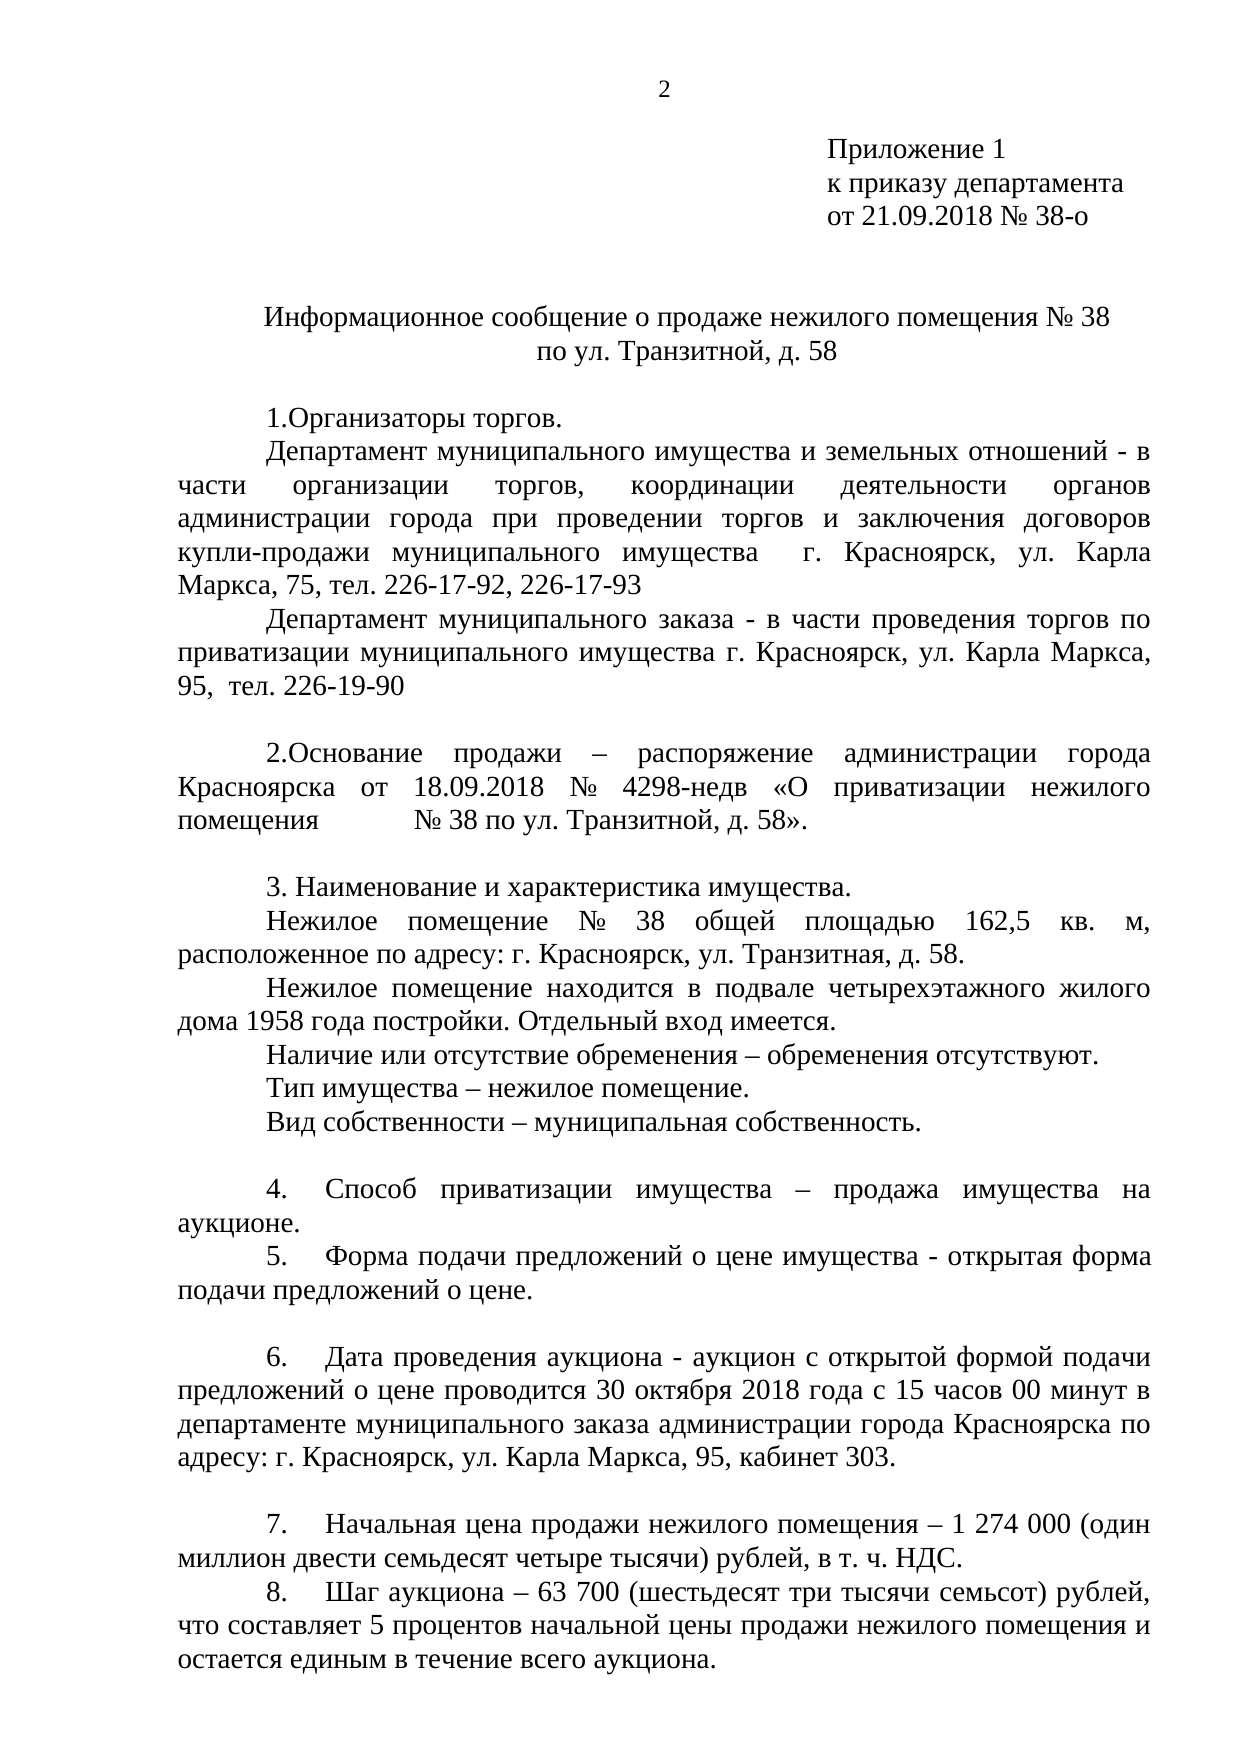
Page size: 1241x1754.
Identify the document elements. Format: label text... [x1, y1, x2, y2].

list Дата проведения аукциона - аукцион с открытой формой подачи предложений о цене проводится 30 октября 2018 года с 15 часов 00 минут в департаменте муниципального заказа администрации города Красноярска по адресу: г. Красноярск, ул. Карла Маркса, 95, кабинет 303. [177, 1339, 1152, 1473]
text Департамент муниципального заказа - в части проведения торгов по приватизации муниципального имущества г. Красноярск, ул. Карла Маркса, 95, тел. 226-19-90 [177, 601, 1152, 702]
text к приказу департамента [827, 165, 1152, 198]
list Организаторы торгов. [177, 400, 1152, 433]
text Вид собственности – муниципальная собственность. [177, 1104, 1152, 1138]
text Тип имущества – нежилое помещение. [177, 1071, 1152, 1104]
list Форма подачи предложений о цене имущества - открытая форма подачи предложений о цене. [177, 1238, 1152, 1305]
subtitle Приложение 1 [827, 131, 1152, 165]
text Департамент муниципального имущества и земельных отношений - в части организации торгов, координации деятельности органов администрации города при проведении торгов и заключения договоров купли-продажи муниципального имущества г. Красноярск, ул. Карла Маркса, 75, тел. 226-17-92, 226-17-93 [177, 433, 1152, 601]
text Нежилое помещение № 38 общей площадью 162,5 кв. м, расположенное по адресу: г. Красноярск, ул. Транзитная, д. 58. [177, 903, 1152, 970]
text 3. Наименование и характеристика имущества. [177, 869, 1152, 903]
subtitle Информационное сообщение о продаже нежилого помещения № 38 [177, 299, 1152, 333]
text Нежилое помещение находится в подвале четырехэтажного жилого дома 1958 года постройки. Отдельный вход имеется. [177, 970, 1152, 1037]
text от 21.09.2018 № 38-о [827, 198, 1152, 232]
list Способ приватизации имущества – продажа имущества на аукционе. [177, 1171, 1152, 1238]
subtitle по ул. Транзитной, д. 58 [177, 333, 1152, 366]
list Шаг аукциона – 63 700 (шестьдесят три тысячи семьсот) рублей, что составляет 5 процентов начальной цены продажи нежилого помещения и остается единым в течение всего аукциона. [177, 1574, 1152, 1674]
text Наличие или отсутствие обременения – обременения отсутствуют. [177, 1037, 1152, 1071]
list Начальная цена продажи нежилого помещения – 1 274 000 (один миллион двести семьдесят четыре тысячи) рублей, в т. ч. НДС. [177, 1507, 1152, 1574]
list Основание продажи – распоряжение администрации города Красноярска от 18.09.2018 № 4298-недв «О приватизации нежилого помещения № 38 по ул. Транзитной, д. 58». [177, 735, 1152, 836]
